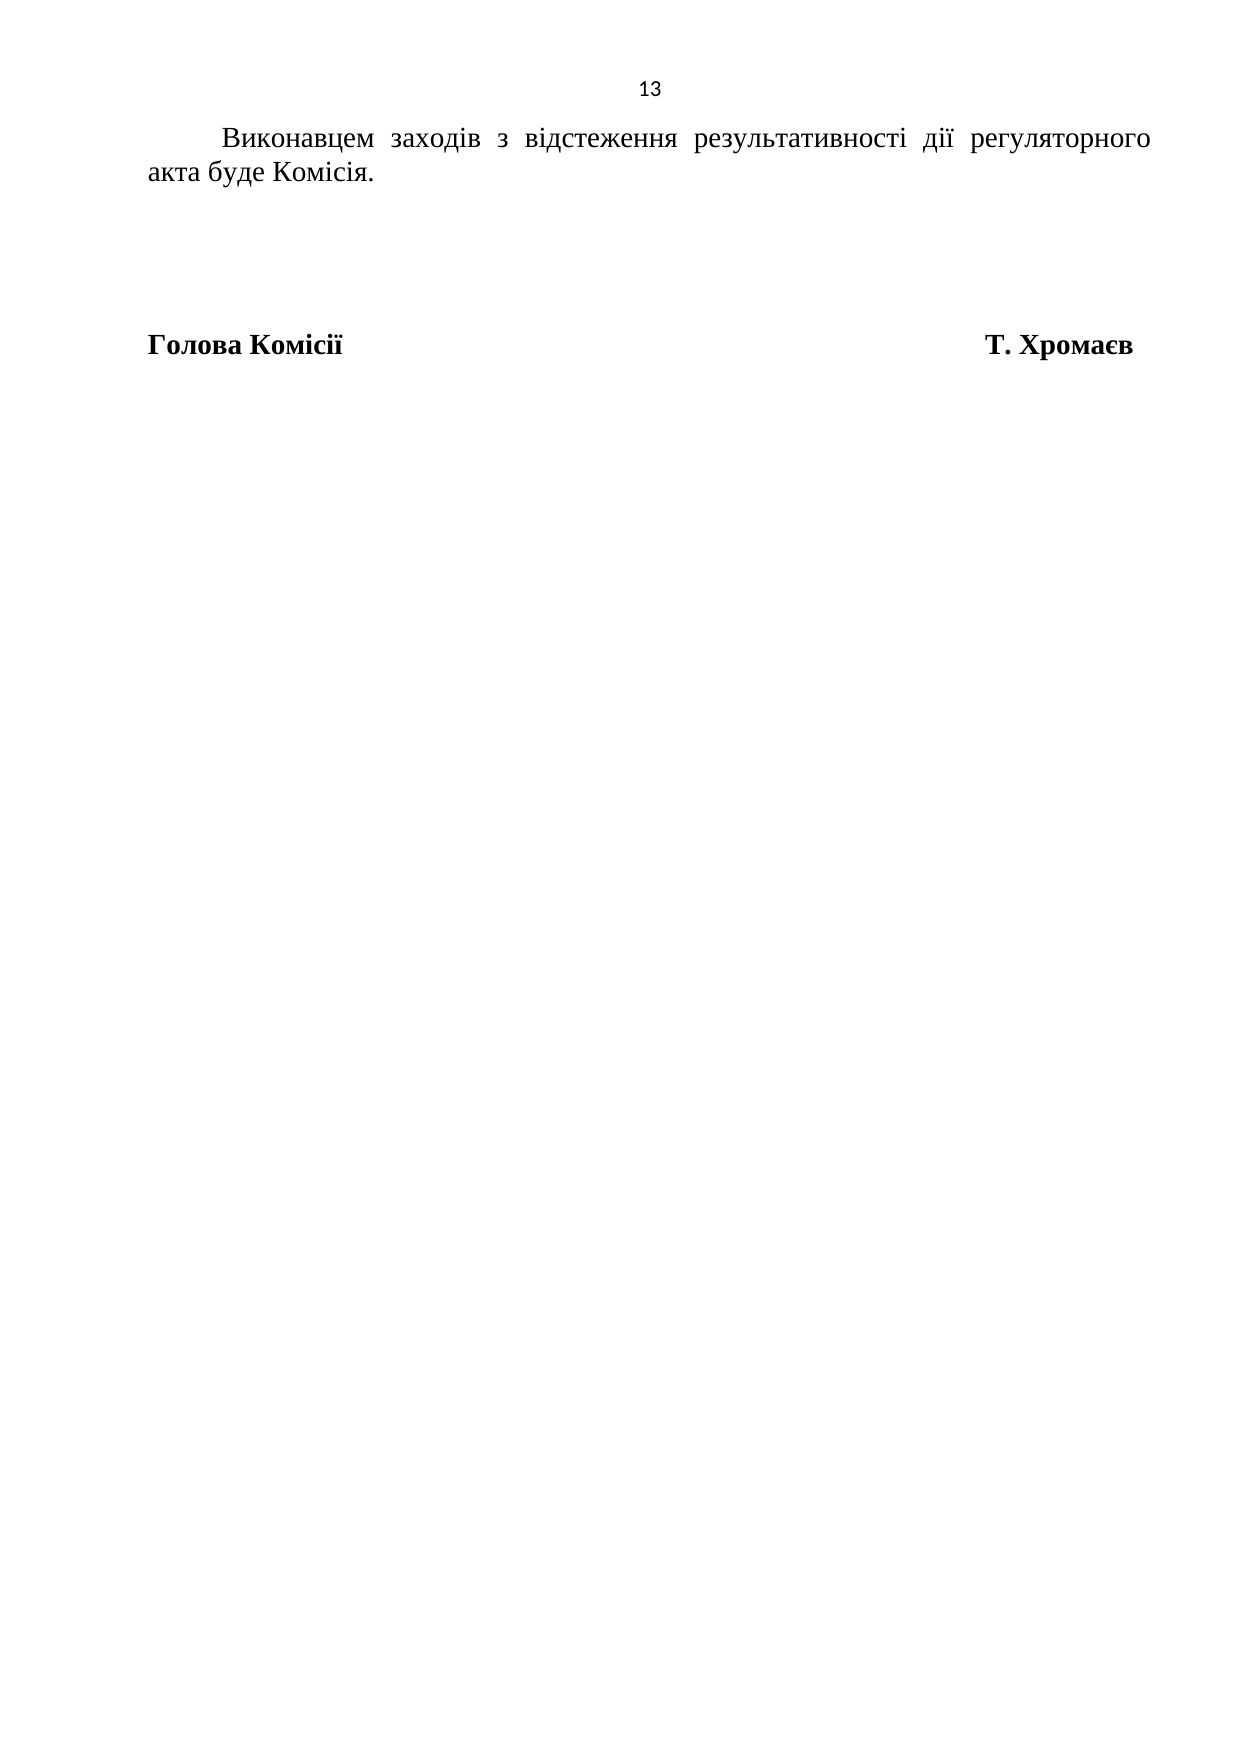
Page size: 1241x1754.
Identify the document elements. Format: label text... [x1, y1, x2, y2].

text Виконавцем заходів з відстеження результативності дії регуляторного акта буде Комісія. [148, 121, 1152, 188]
text Голова Комісії Т. Хромаєв [148, 327, 1152, 360]
